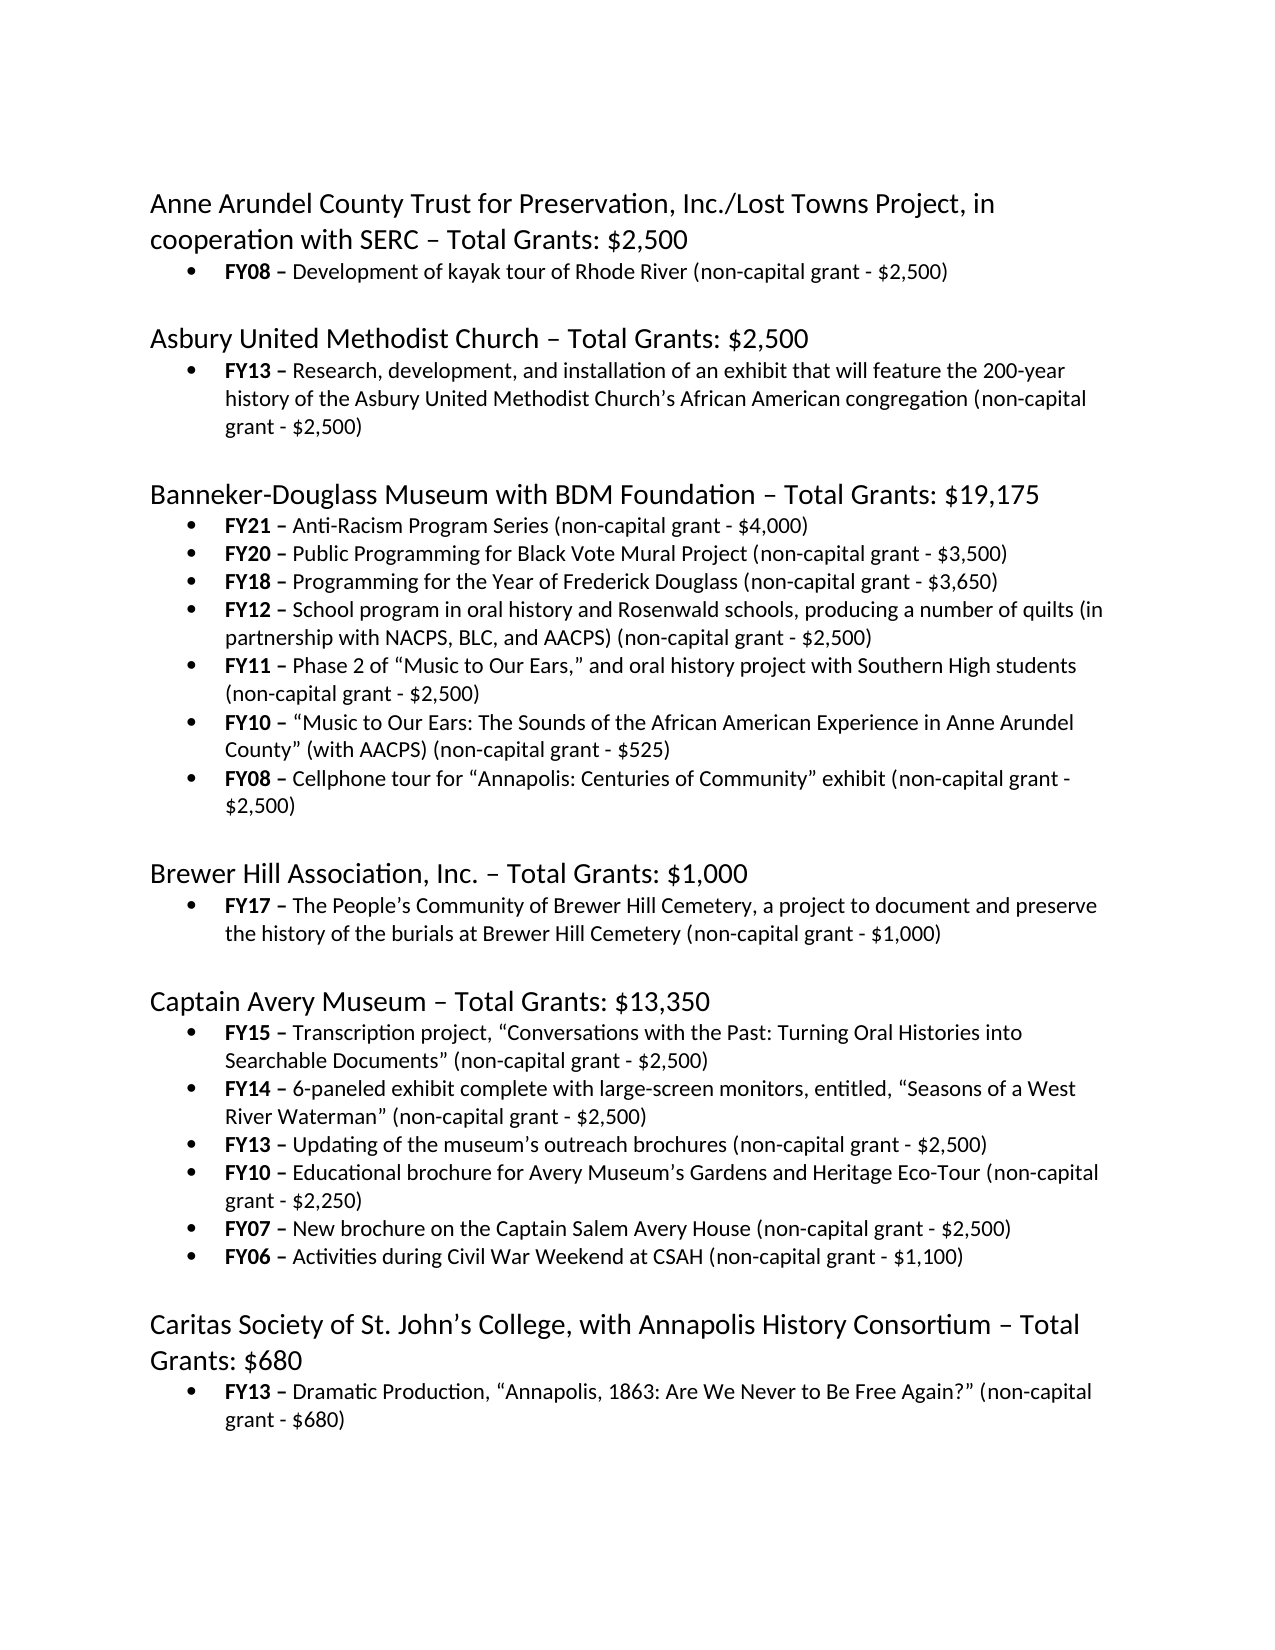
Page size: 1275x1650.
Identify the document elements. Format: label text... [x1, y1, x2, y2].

list FY11 – Phase 2 of “Music to Our Ears,” and oral history project with Southern High students (non-capital grant - $2,500) [187, 652, 1125, 708]
text Captain Avery Museum – Total Grants: $13,350 [150, 983, 1125, 1018]
text Asbury United Methodist Church – Total Grants: $2,500 [150, 321, 1125, 356]
list FY17 – The People’s Community of Brewer Hill Cemetery, a project to document and preserve the history of the burials at Brewer Hill Cemetery (non-capital grant - $1,000) [187, 891, 1125, 947]
list FY13 – Dramatic Production, “Annapolis, 1863: Are We Never to Be Free Again?” (non-capital grant - $680) [187, 1377, 1125, 1433]
list FY07 – New brochure on the Captain Salem Avery House (non-capital grant - $2,500) [187, 1214, 1125, 1242]
list FY18 – Programming for the Year of Frederick Douglass (non-capital grant - $3,650) [187, 567, 1125, 596]
list FY14 – 6-paneled exhibit complete with large-screen monitors, entitled, “Seasons of a West River Waterman” (non-capital grant - $2,500) [187, 1074, 1125, 1130]
list FY08 – Development of kayak tour of Rhode River (non-capital grant - $2,500) [187, 257, 1125, 285]
list FY20 – Public Programming for Black Vote Mural Project (non-capital grant - $3,500) [187, 539, 1125, 567]
list FY13 – Research, development, and installation of an exhibit that will feature the 200-year history of the Asbury United Methodist Church’s African American congregation (non-capital grant - $2,500) [187, 356, 1125, 440]
list FY15 – Transcription project, “Conversations with the Past: Turning Oral Histories into Searchable Documents” (non-capital grant - $2,500) [187, 1018, 1125, 1074]
list FY10 – Educational brochure for Avery Museum’s Gardens and Heritage Eco-Tour (non-capital grant - $2,250) [187, 1158, 1125, 1214]
text Banneker-Douglass Museum with BDM Foundation – Total Grants: $19,175 [150, 476, 1125, 511]
text Caritas Society of St. John’s College, with Annapolis History Consortium – Total Grants: $680 [150, 1306, 1125, 1377]
list FY08 – Cellphone tour for “Annapolis: Centuries of Community” exhibit (non-capital grant - $2,500) [187, 764, 1125, 820]
text Anne Arundel County Trust for Preservation, Inc./Lost Towns Project, in cooperation with SERC – Total Grants: $2,500 [150, 186, 1125, 257]
text Brewer Hill Association, Inc. – Total Grants: $1,000 [150, 855, 1125, 891]
list FY12 – School program in oral history and Rosenwald schools, producing a number of quilts (in partnership with NACPS, BLC, and AACPS) (non-capital grant - $2,500) [187, 596, 1125, 652]
list FY10 – “Music to Our Ears: The Sounds of the African American Experience in Anne Arundel County” (with AACPS) (non-capital grant - $525) [187, 708, 1125, 764]
list FY13 – Updating of the museum’s outreach brochures (non-capital grant - $2,500) [187, 1130, 1125, 1158]
list FY21 – Anti-Racism Program Series (non-capital grant - $4,000) [187, 511, 1125, 539]
list FY06 – Activities during Civil War Weekend at CSAH (non-capital grant - $1,100) [187, 1242, 1125, 1270]
